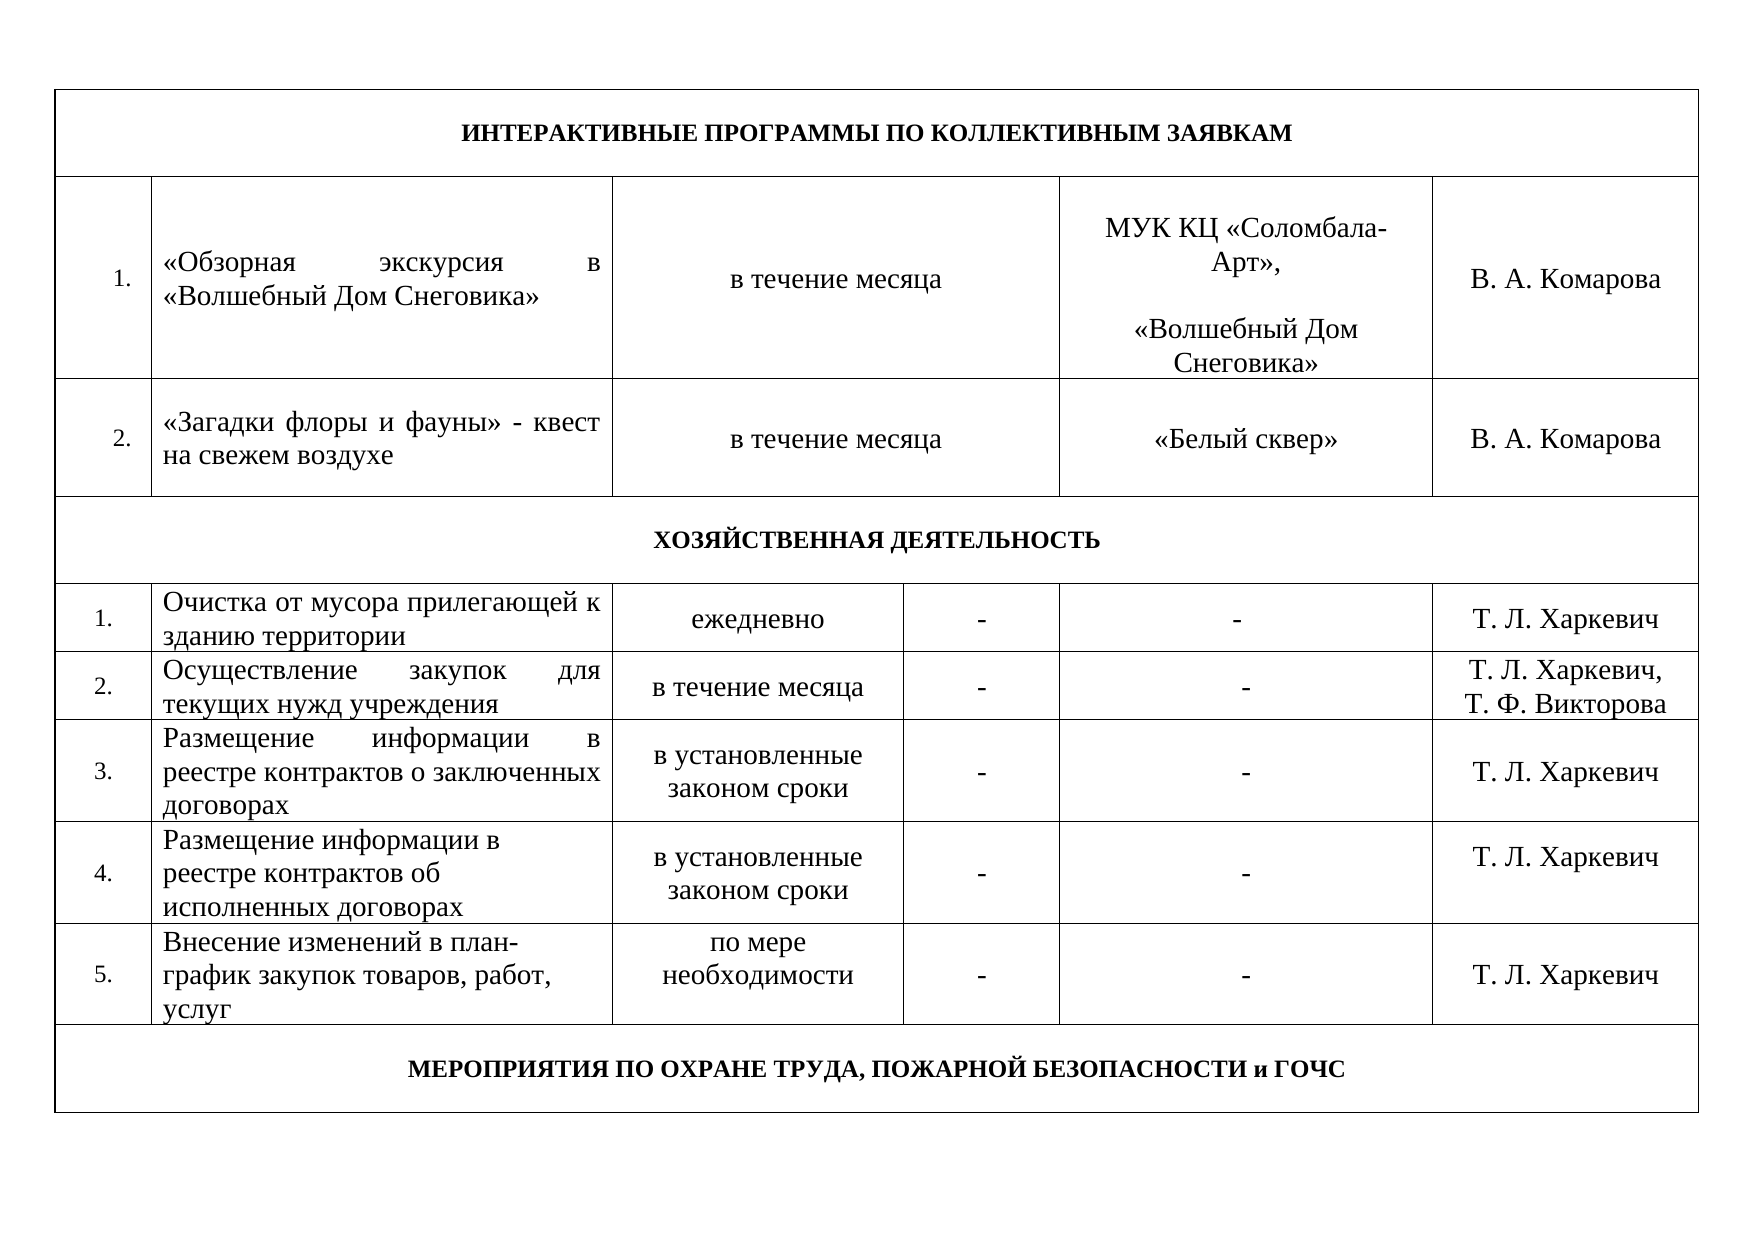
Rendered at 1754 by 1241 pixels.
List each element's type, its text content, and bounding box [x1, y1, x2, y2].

table_cell «Обзорная экскурсия в «Волшебный Дом Снеговика» [152, 177, 612, 378]
table_cell - [904, 584, 1059, 651]
table_cell Размещение информации в реестре контрактов об исполненных договорах [152, 822, 612, 923]
table_cell Т. Л. Харкевич [1433, 720, 1698, 821]
table_cell Т. Л. Харкевич [1433, 822, 1698, 923]
table_cell - [904, 822, 1059, 923]
table_cell - [1060, 652, 1432, 719]
table_cell - [1060, 720, 1432, 821]
table_cell «Загадки флоры и фауны» - квест на свежем воздухе [152, 379, 612, 496]
table_cell в течение месяца [613, 652, 903, 719]
table_cell - [1060, 822, 1432, 923]
table_cell 1. [56, 177, 151, 378]
table_cell 1. [56, 584, 151, 651]
table_cell - [904, 924, 1059, 1024]
table_cell ХОЗЯЙСТВЕННАЯ ДЕЯТЕЛЬНОСТЬ [56, 497, 1698, 583]
table_cell В. А. Комарова [1433, 177, 1698, 378]
table_cell 4. [56, 822, 151, 923]
table_cell Внесение изменений в план-график закупок товаров, работ, услуг [152, 924, 612, 1024]
table_cell 2. [56, 652, 151, 719]
table_cell в установленные законом сроки [613, 822, 903, 923]
table_cell Т. Л. Харкевич [1433, 924, 1698, 1024]
table_cell В. А. Комарова [1433, 379, 1698, 496]
table_cell Т. Л. Харкевич [1433, 584, 1698, 651]
table_cell «Белый сквер» [1060, 379, 1432, 496]
table_cell 2. [56, 379, 151, 496]
table_cell 5. [56, 924, 151, 1024]
table_cell - [1060, 584, 1432, 651]
table_cell 3. [56, 720, 151, 821]
table_cell ИНТЕРАКТИВНЫЕ ПРОГРАММЫ ПО КОЛЛЕКТИВНЫМ ЗАЯВКАМ [56, 90, 1698, 176]
table_cell - [1060, 924, 1432, 1024]
table_cell в течение месяца [613, 379, 1059, 496]
table_cell МЕРОПРИЯТИЯ ПО ОХРАНЕ ТРУДА, ПОЖАРНОЙ БЕЗОПАСНОСТИ и ГОЧС [56, 1025, 1698, 1112]
table_cell в течение месяца [613, 177, 1059, 378]
table_cell Очистка от мусора прилегающей к зданию территории [152, 584, 612, 651]
table_cell - [904, 652, 1059, 719]
table_cell Т. Л. Харкевич, Т. Ф. Викторова [1433, 652, 1698, 719]
table_cell по мере необходимости [613, 924, 903, 1024]
table_cell ежедневно [613, 584, 903, 651]
table_cell в установленные законом сроки [613, 720, 903, 821]
table_cell - [904, 720, 1059, 821]
table_cell Размещение информации в реестре контрактов о заключенных договорах [152, 720, 612, 821]
table_cell МУК КЦ «Соломбала-Арт», «Волшебный Дом Снеговика» [1060, 177, 1432, 378]
table_cell Осуществление закупок для текущих нужд учреждения [152, 652, 612, 719]
